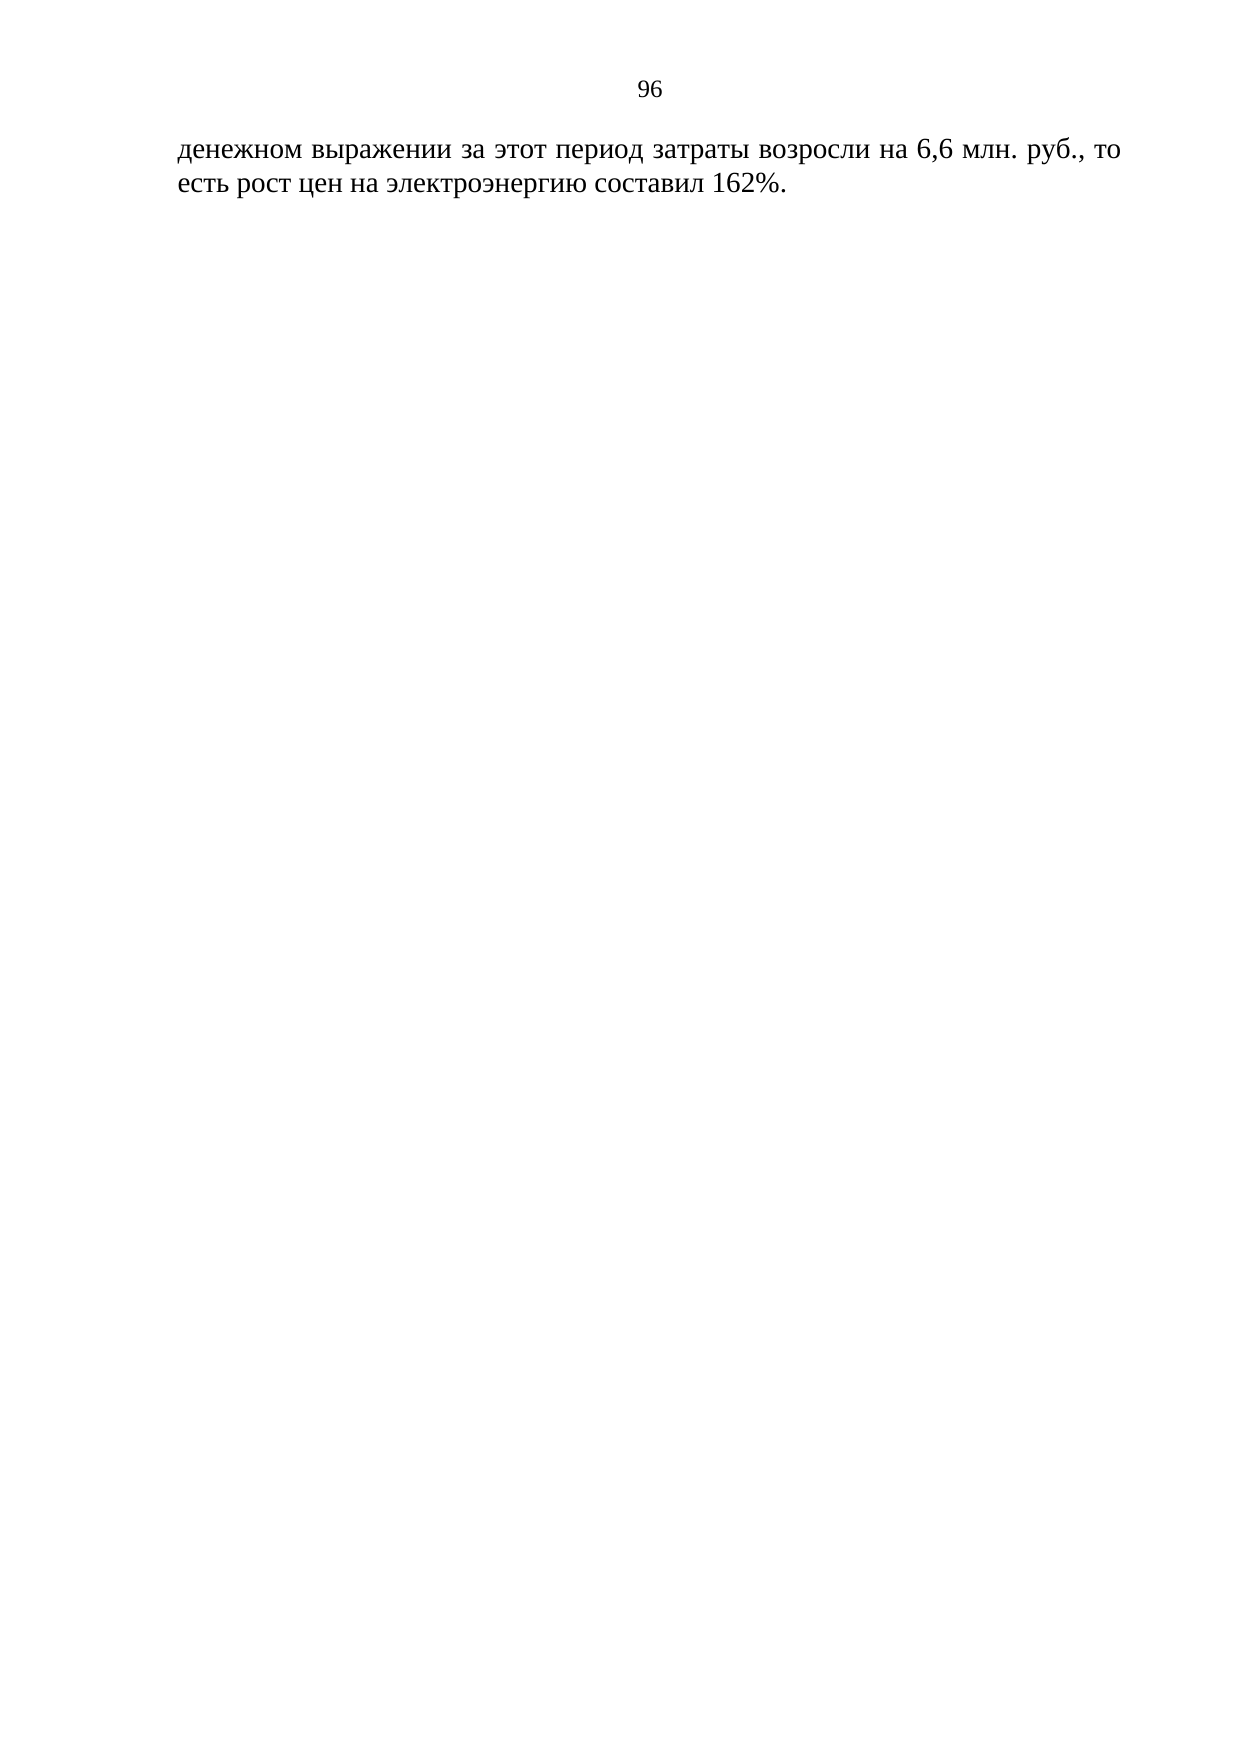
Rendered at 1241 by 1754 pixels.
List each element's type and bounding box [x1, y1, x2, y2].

text [177, 131, 1122, 198]
